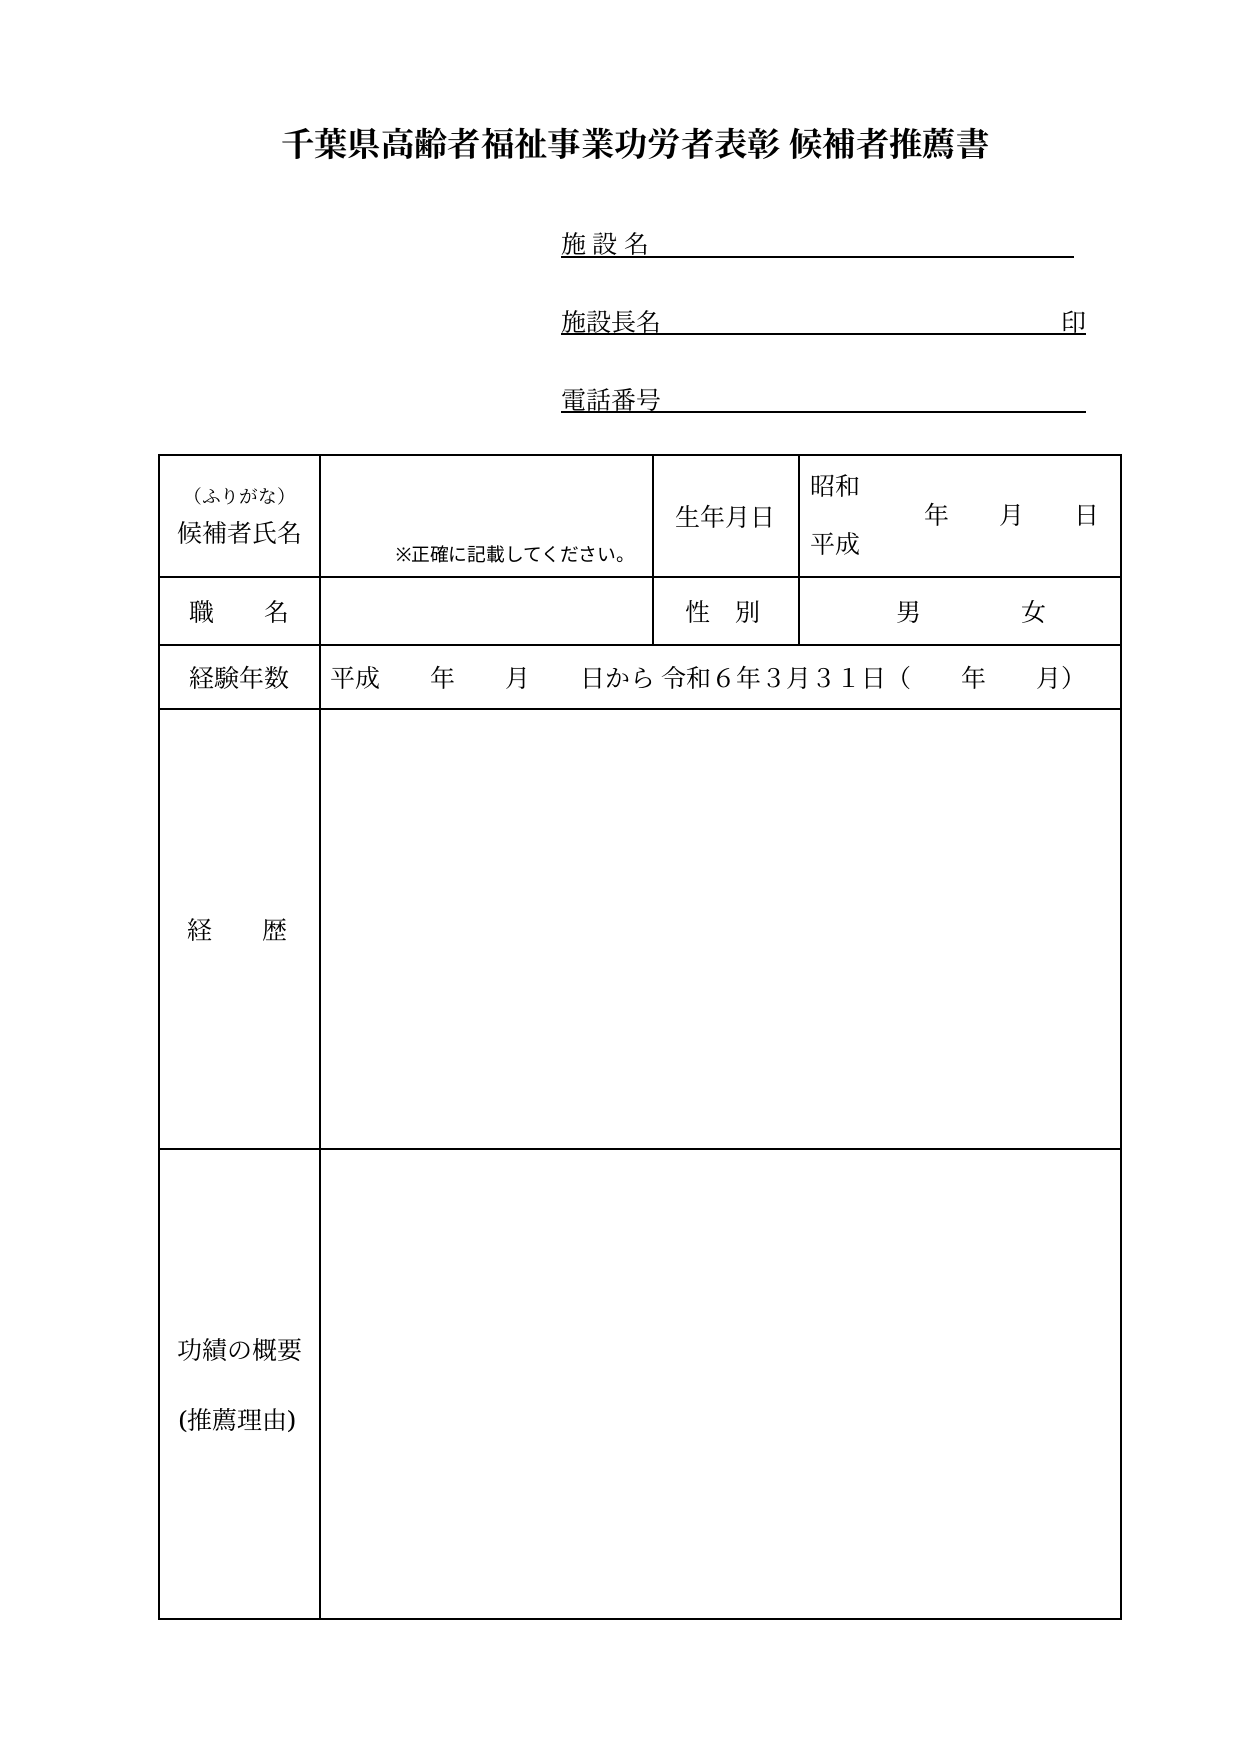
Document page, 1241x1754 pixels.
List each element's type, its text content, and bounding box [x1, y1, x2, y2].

table_cell [321, 1150, 1120, 1617]
table_cell 性 別 [654, 578, 798, 644]
table_cell [321, 710, 1120, 1147]
table_header （ふりがな） 候補者氏名 [160, 456, 319, 576]
text 千葉県高齢者福祉事業功労者表彰 候補者推薦書 [148, 118, 1122, 166]
table_header ※正確に記載してください。 [321, 456, 652, 576]
table_cell [321, 578, 652, 644]
table_cell 経 歴 [160, 710, 319, 1147]
table_cell 功績の概要 (推薦理由) [160, 1150, 319, 1617]
table_cell 男 女 [800, 578, 1120, 644]
table_cell 平成 年 月 日から 令和６年３月３１日（ 年 月） [321, 646, 1120, 707]
text 電話番号 [148, 380, 1093, 416]
table_header 昭和 年 月 日 平成 [800, 456, 1120, 576]
table_cell 職 名 [160, 578, 319, 644]
table_cell 経験年数 [160, 646, 319, 707]
text 施設長名 印 [561, 303, 1093, 339]
text 施 設 名 [561, 225, 1093, 261]
table_header 生年月日 [654, 456, 798, 576]
